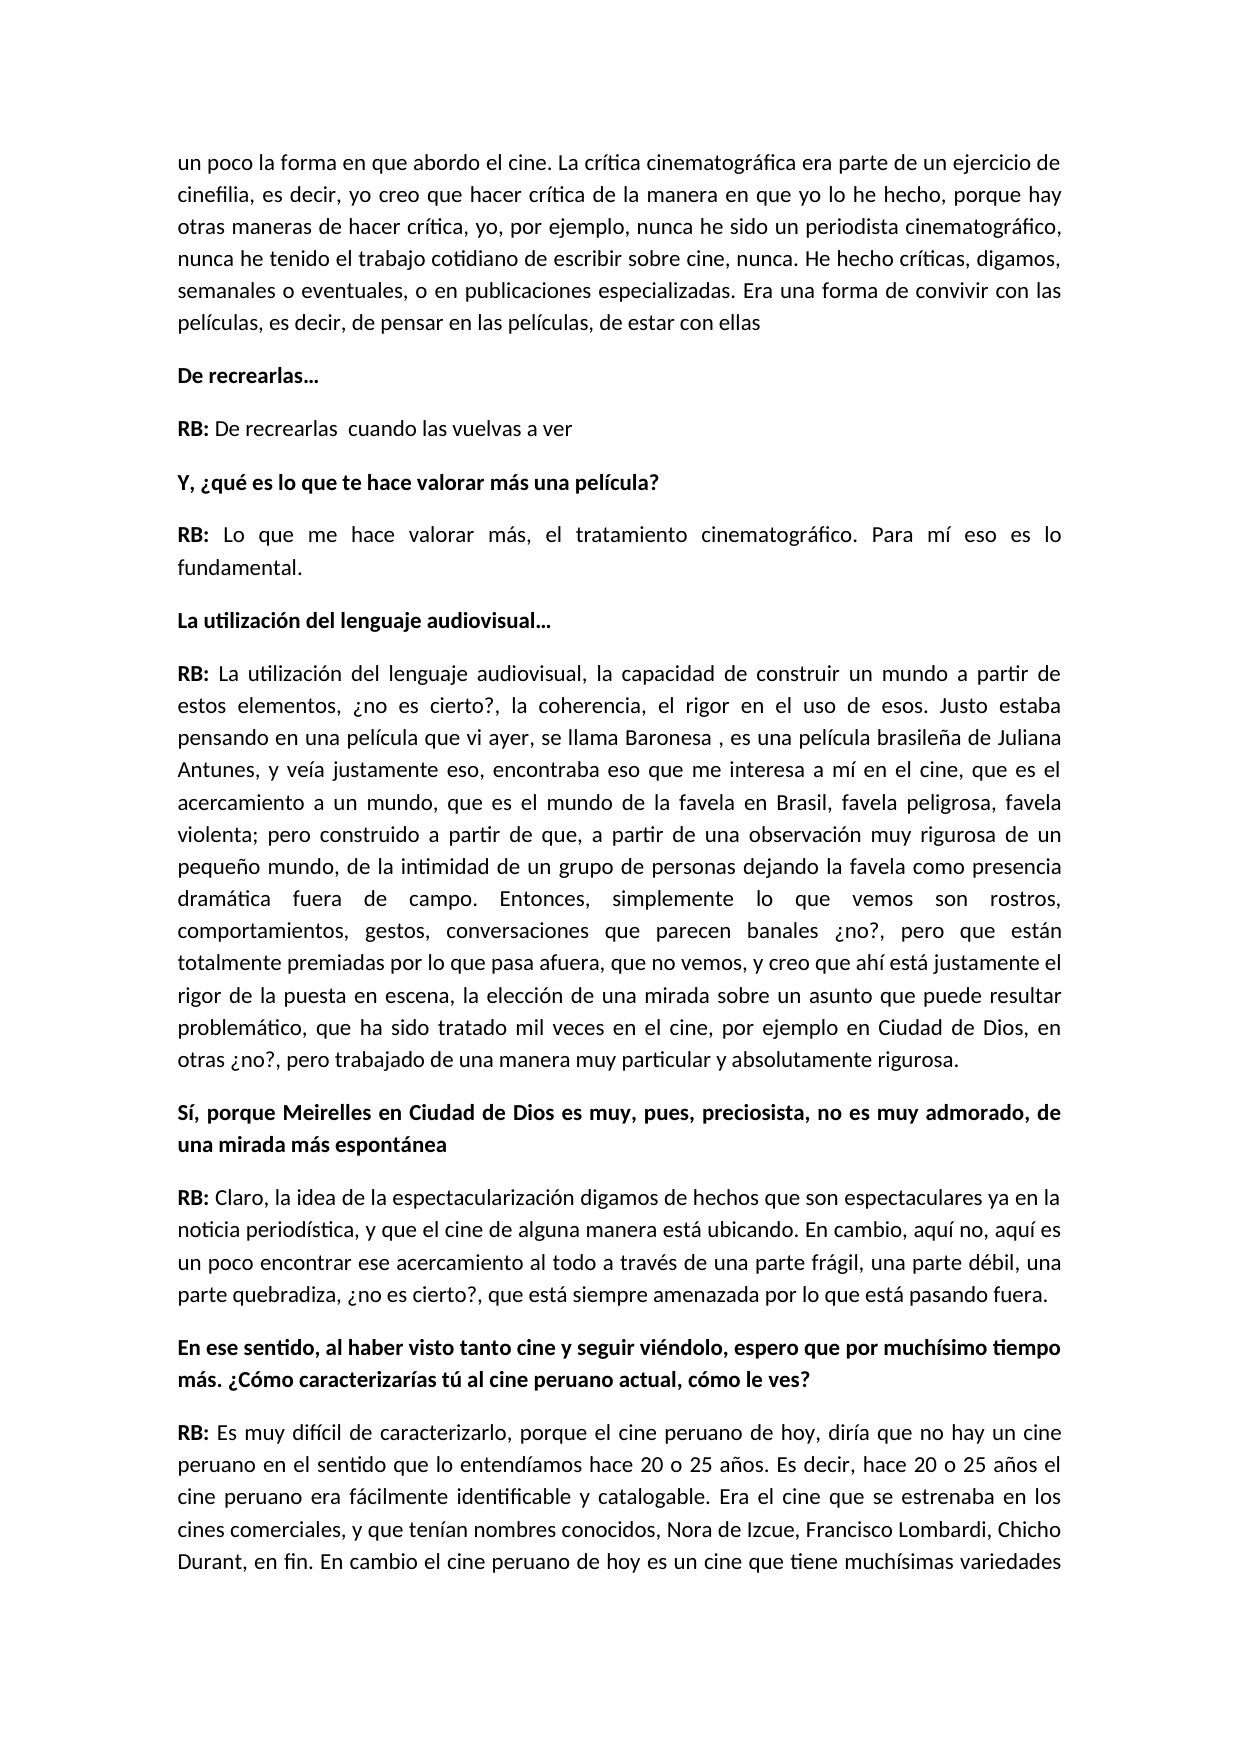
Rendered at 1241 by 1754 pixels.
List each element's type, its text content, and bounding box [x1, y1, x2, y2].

text RB: Lo que me hace valorar más, el tratamiento cinematográfico. Para mí eso es lo fundamental. [177, 521, 1063, 581]
text RB: Claro, la idea de la espectacularización digamos de hechos que son espectaculares ya en la noticia periodística, y que el cine de alguna manera está ubicando. En cambio, aquí no, aquí es un poco encontrar ese acercamiento al todo a través de una parte frágil, una parte débil, una parte quebradiza, ¿no es cierto?, que está siempre amenazada por lo que está pasando fuera. [177, 1183, 1063, 1308]
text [177, 1418, 1063, 1575]
text Y, ¿qué es lo que te hace valorar más una película? [177, 468, 1063, 496]
text Sí, porque Meirelles en Ciudad de Dios es muy, pues, preciosista, no es muy admorado, de una mirada más espontánea [177, 1098, 1063, 1158]
text En ese sentido, al haber visto tanto cine y seguir viéndolo, espero que por muchísimo tiempo más. ¿Cómo caracterizarías tú al cine peruano actual, cómo le ves? [177, 1333, 1063, 1393]
text RB: De recrearlas cuando las vuelvas a ver [177, 414, 1063, 443]
text De recrearlas… [177, 362, 1063, 389]
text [177, 148, 1063, 337]
text RB: La utilización del lenguaje audiovisual, la capacidad de construir un mundo a partir de estos elementos, ¿no es cierto?, la coherencia, el rigor en el uso de esos. Justo estaba pensando en una película que vi ayer, se llama Baronesa , es una película brasileña de Juliana Antunes, y veía justamente eso, encontraba eso que me interesa a mí en el cine, que es el acercamiento a un mundo, que es el mundo de la favela en Brasil, favela peligrosa, favela violenta; pero construido a partir de que, a partir de una observación muy rigurosa de un pequeño mundo, de la intimidad de un grupo de personas dejando la favela como presencia dramática fuera de campo. Entonces, simplemente lo que vemos son rostros, comportamientos, gestos, conversaciones que parecen banales ¿no?, pero que están totalmente premiadas por lo que pasa afuera, que no vemos, y creo que ahí está justamente el rigor de la puesta en escena, la elección de una mirada sobre un asunto que puede resultar problemático, que ha sido tratado mil veces en el cine, por ejemplo en Ciudad de Dios, en otras ¿no?, pero trabajado de una manera muy particular y absolutamente rigurosa. [177, 659, 1063, 1073]
text La utilización del lenguaje audiovisual… [177, 606, 1063, 634]
